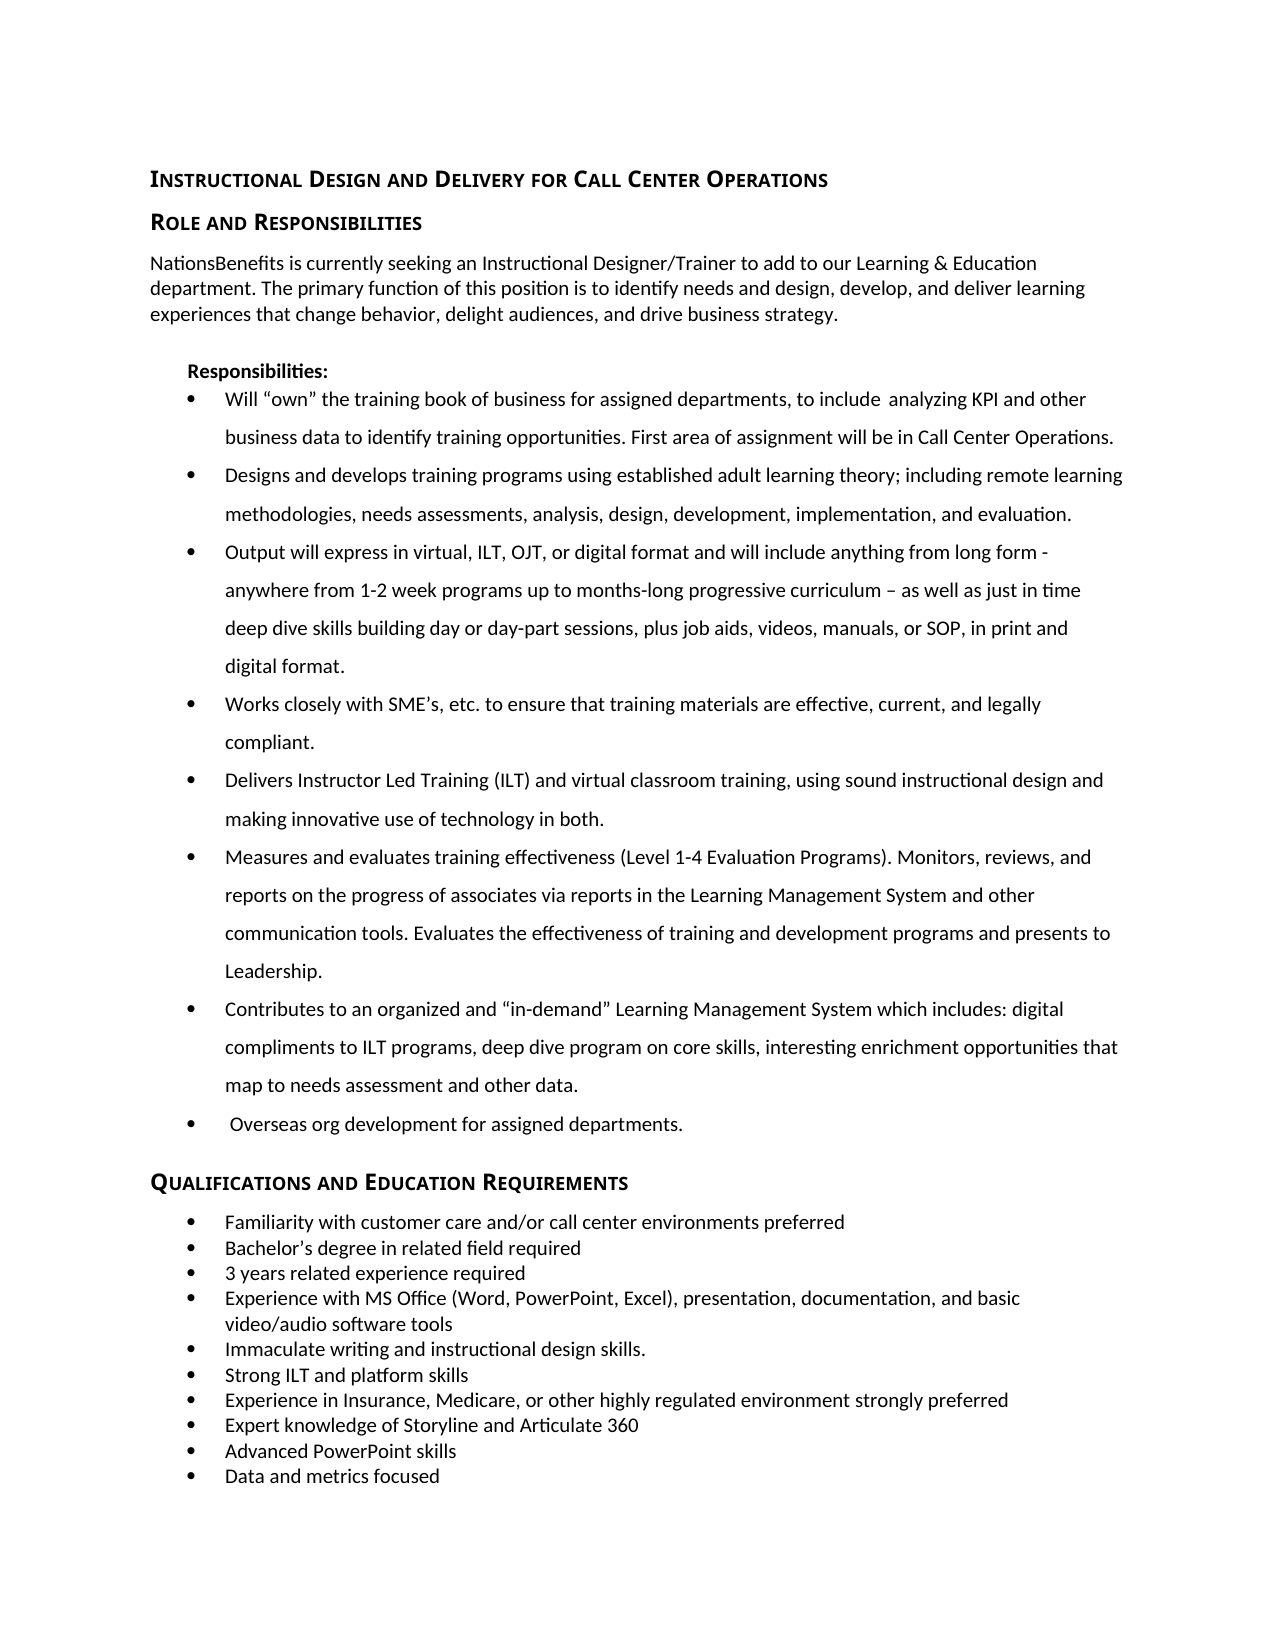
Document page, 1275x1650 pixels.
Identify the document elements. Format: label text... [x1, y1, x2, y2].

list Expert knowledge of Storyline and Articulate 360 [187, 1413, 1125, 1438]
list Experience in Insurance, Medicare, or other highly regulated environment strongly preferred [187, 1387, 1125, 1413]
list Designs and develops training programs using established adult learning theory; including remote learning methodologies, needs assessments, analysis, design, development, implementation, and evaluation. [187, 463, 1125, 526]
list Overseas org development for assigned departments. [187, 1111, 1125, 1136]
subtitle Instructional Design and Delivery for Call Center Operations [150, 162, 1125, 194]
list Delivers Instructor Led Training (ILT) and virtual classroom training, using sound instructional design and making innovative use of technology in both. [187, 768, 1125, 831]
list Familiarity with customer care and/or call center environments preferred [187, 1209, 1125, 1235]
list Works closely with SME’s, etc. to ensure that training materials are effective, current, and legally compliant. [187, 691, 1125, 755]
list Advanced PowerPoint skills [187, 1438, 1125, 1463]
list 3 years related experience required [187, 1260, 1125, 1286]
list Immaculate writing and instructional design skills. [187, 1336, 1125, 1362]
text NationsBenefits is currently seeking an Instructional Designer/Trainer to add to our Learning & Education department. The primary function of this position is to identify needs and design, develop, and deliver learning experiences that change behavior, delight audiences, and drive business strategy. [150, 250, 1125, 326]
list Contributes to an organized and “in-demand” Learning Management System which includes: digital compliments to ILT programs, deep dive program on core skills, interesting enrichment opportunities that map to needs assessment and other data. [187, 996, 1125, 1098]
list Experience with MS Office (Word, PowerPoint, Excel), presentation, documentation, and basic video/audio software tools [187, 1286, 1125, 1336]
list Bachelor’s degree in related field required [187, 1235, 1125, 1260]
list Output will express in virtual, ILT, OJT, or digital format and will include anything from long form - anywhere from 1-2 week programs up to months-long progressive curriculum – as well as just in time deep dive skills building day or day-part sessions, plus job aids, videos, manuals, or SOP, in print and digital format. [187, 539, 1125, 679]
list Will “own” the training book of business for assigned departments, to include analyzing KPI and other business data to identify training opportunities. First area of assignment will be in Call Center Operations. [187, 386, 1125, 450]
list Strong ILT and platform skills [187, 1362, 1125, 1387]
list Responsibilities: [187, 358, 1125, 383]
list Measures and evaluates training effectiveness (Level 1-4 Evaluation Programs). Monitors, reviews, and reports on the progress of associates via reports in the Learning Management System and other communication tools. Evaluates the effectiveness of training and development programs and presents to Leadership. [187, 844, 1125, 984]
list Data and metrics focused [187, 1463, 1125, 1489]
